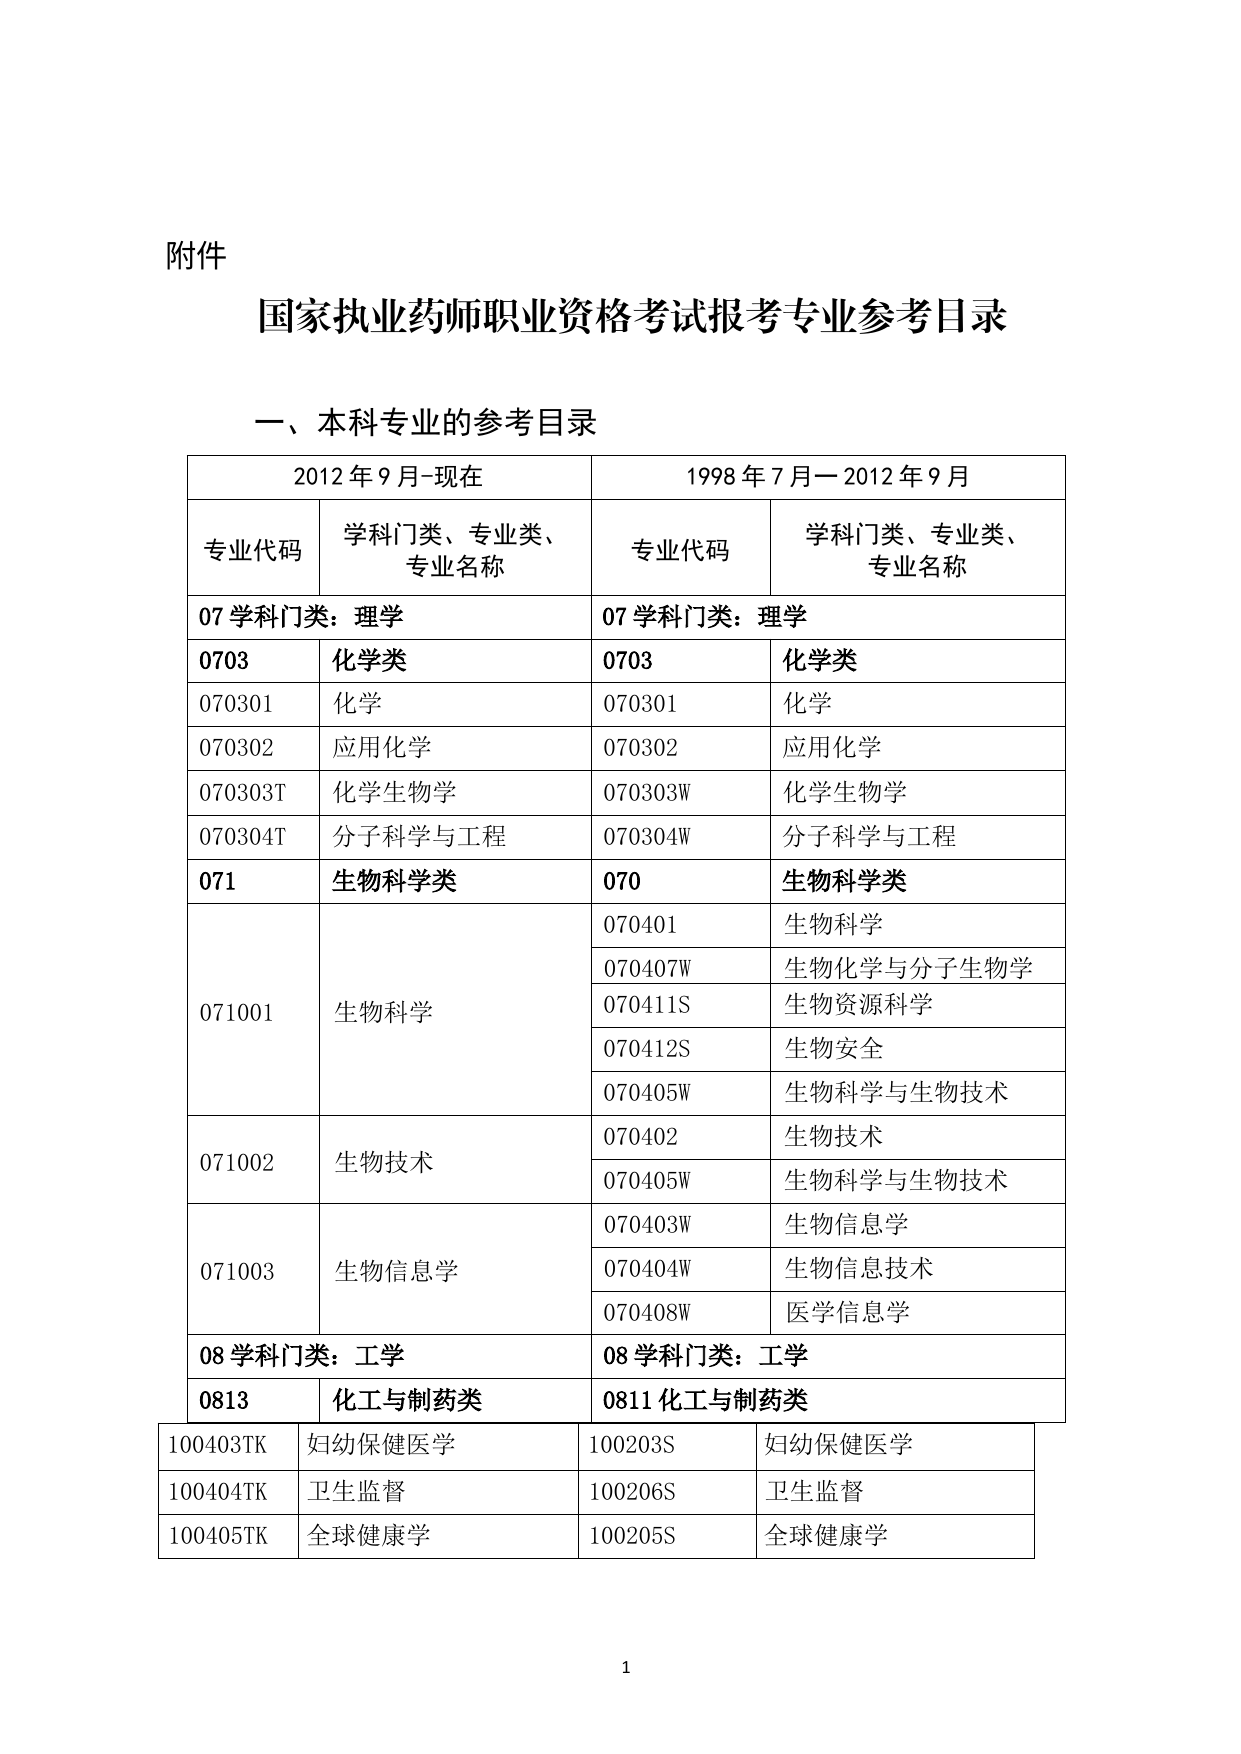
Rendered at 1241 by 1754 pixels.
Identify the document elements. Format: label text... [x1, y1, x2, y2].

table_header 妇幼保健医学 [757, 1424, 1034, 1470]
table_cell 070411S [592, 984, 770, 1027]
table_cell 070303T [188, 771, 319, 815]
table_cell 化工与制药类 [320, 1379, 591, 1422]
table_cell 0813 [188, 1379, 319, 1422]
table_header 2012年9月-现在 [188, 456, 591, 499]
table_cell 070408W [592, 1292, 770, 1334]
table_cell 生物化学与分子生物学 [771, 948, 1065, 983]
table_cell 生物信息技术 [771, 1248, 1065, 1291]
table_cell 生物科学类 [320, 860, 591, 903]
table_cell 070405W [592, 1160, 770, 1203]
table_cell 070404W [592, 1248, 770, 1291]
table_cell 070407W [592, 948, 770, 983]
text 附件 [165, 221, 1087, 286]
table_cell 100206S [579, 1471, 756, 1513]
table_cell 070403W [592, 1204, 770, 1247]
table_cell 100404TK [159, 1471, 298, 1513]
table_cell 生物资源科学 [771, 984, 1065, 1027]
table_cell 生物信息学 [320, 1204, 591, 1334]
table_cell 分子科学与工程 [771, 816, 1065, 859]
table_cell 070304W [592, 816, 770, 859]
table_cell 化学生物学 [320, 771, 591, 815]
table_cell 0703 [188, 640, 319, 682]
table_cell 070402 [592, 1116, 770, 1159]
table_cell 0703 [592, 640, 770, 682]
table_cell 070303W [592, 771, 770, 815]
table_cell 全球健康学 [299, 1515, 578, 1558]
table_cell 070405W [592, 1072, 770, 1114]
table_cell 应用化学 [771, 727, 1065, 770]
table_cell 卫生监督 [757, 1471, 1034, 1513]
table_cell 化学 [771, 683, 1065, 726]
text 一、本科专业的参考目录 [254, 388, 1076, 453]
table_cell 生物安全 [771, 1028, 1065, 1071]
table_cell 071001 [188, 904, 319, 1114]
table_cell 医学信息学 [771, 1292, 1065, 1334]
table_cell 生物科学 [320, 904, 591, 1114]
table_header 100203S [579, 1424, 756, 1470]
table_cell 生物技术 [320, 1116, 591, 1203]
table_cell 071003 [188, 1204, 319, 1334]
text 国家执业药师职业资格考试报考专业参考目录 [178, 286, 1087, 351]
table_cell 071 [188, 860, 319, 903]
table_cell 070401 [592, 904, 770, 947]
table_cell 专业代码 [188, 500, 319, 594]
table_cell 070301 [188, 683, 319, 726]
table_cell 学科门类、专业类、专业名称 [320, 500, 591, 594]
table_cell 100205S [579, 1515, 756, 1558]
table_cell 全球健康学 [757, 1515, 1034, 1558]
table_cell 卫生监督 [299, 1471, 578, 1513]
table_cell 070302 [188, 727, 319, 770]
table_cell 08学科门类：工学 [188, 1335, 591, 1378]
table_cell 07学科门类：理学 [188, 596, 591, 638]
table_cell 化学类 [320, 640, 591, 682]
table_cell 070301 [592, 683, 770, 726]
table_cell 专业代码 [592, 500, 770, 594]
table_cell 化学类 [771, 640, 1065, 682]
table_cell 生物信息学 [771, 1204, 1065, 1247]
table_cell 070 [592, 860, 770, 903]
table_cell 学科门类、专业类、 专业名称 [771, 500, 1065, 594]
table_cell 化学生物学 [771, 771, 1065, 815]
table_cell 分子科学与工程 [320, 816, 591, 859]
table_cell 08学科门类：工学 [592, 1335, 1065, 1378]
table_cell 070412S [592, 1028, 770, 1071]
table_cell 应用化学 [320, 727, 591, 770]
table_cell 07学科门类：理学 [592, 596, 1065, 638]
table_cell 生物科学与生物技术 [771, 1160, 1065, 1203]
table_header 妇幼保健医学 [299, 1424, 578, 1470]
table_cell 生物科学类 [771, 860, 1065, 903]
table_cell 070304T [188, 816, 319, 859]
table_cell 070302 [592, 727, 770, 770]
table_cell 生物科学与生物技术 [771, 1072, 1065, 1114]
table_cell 071002 [188, 1116, 319, 1203]
table_cell 100405TK [159, 1515, 298, 1558]
table_cell 生物技术 [771, 1116, 1065, 1159]
table_cell 0811化工与制药类 [592, 1379, 1065, 1422]
table_cell 生物科学 [771, 904, 1065, 947]
table_header 1998年7月一2012年9月 [592, 456, 1065, 499]
table_cell 化学 [320, 683, 591, 726]
table_header 100403TK [159, 1424, 298, 1470]
